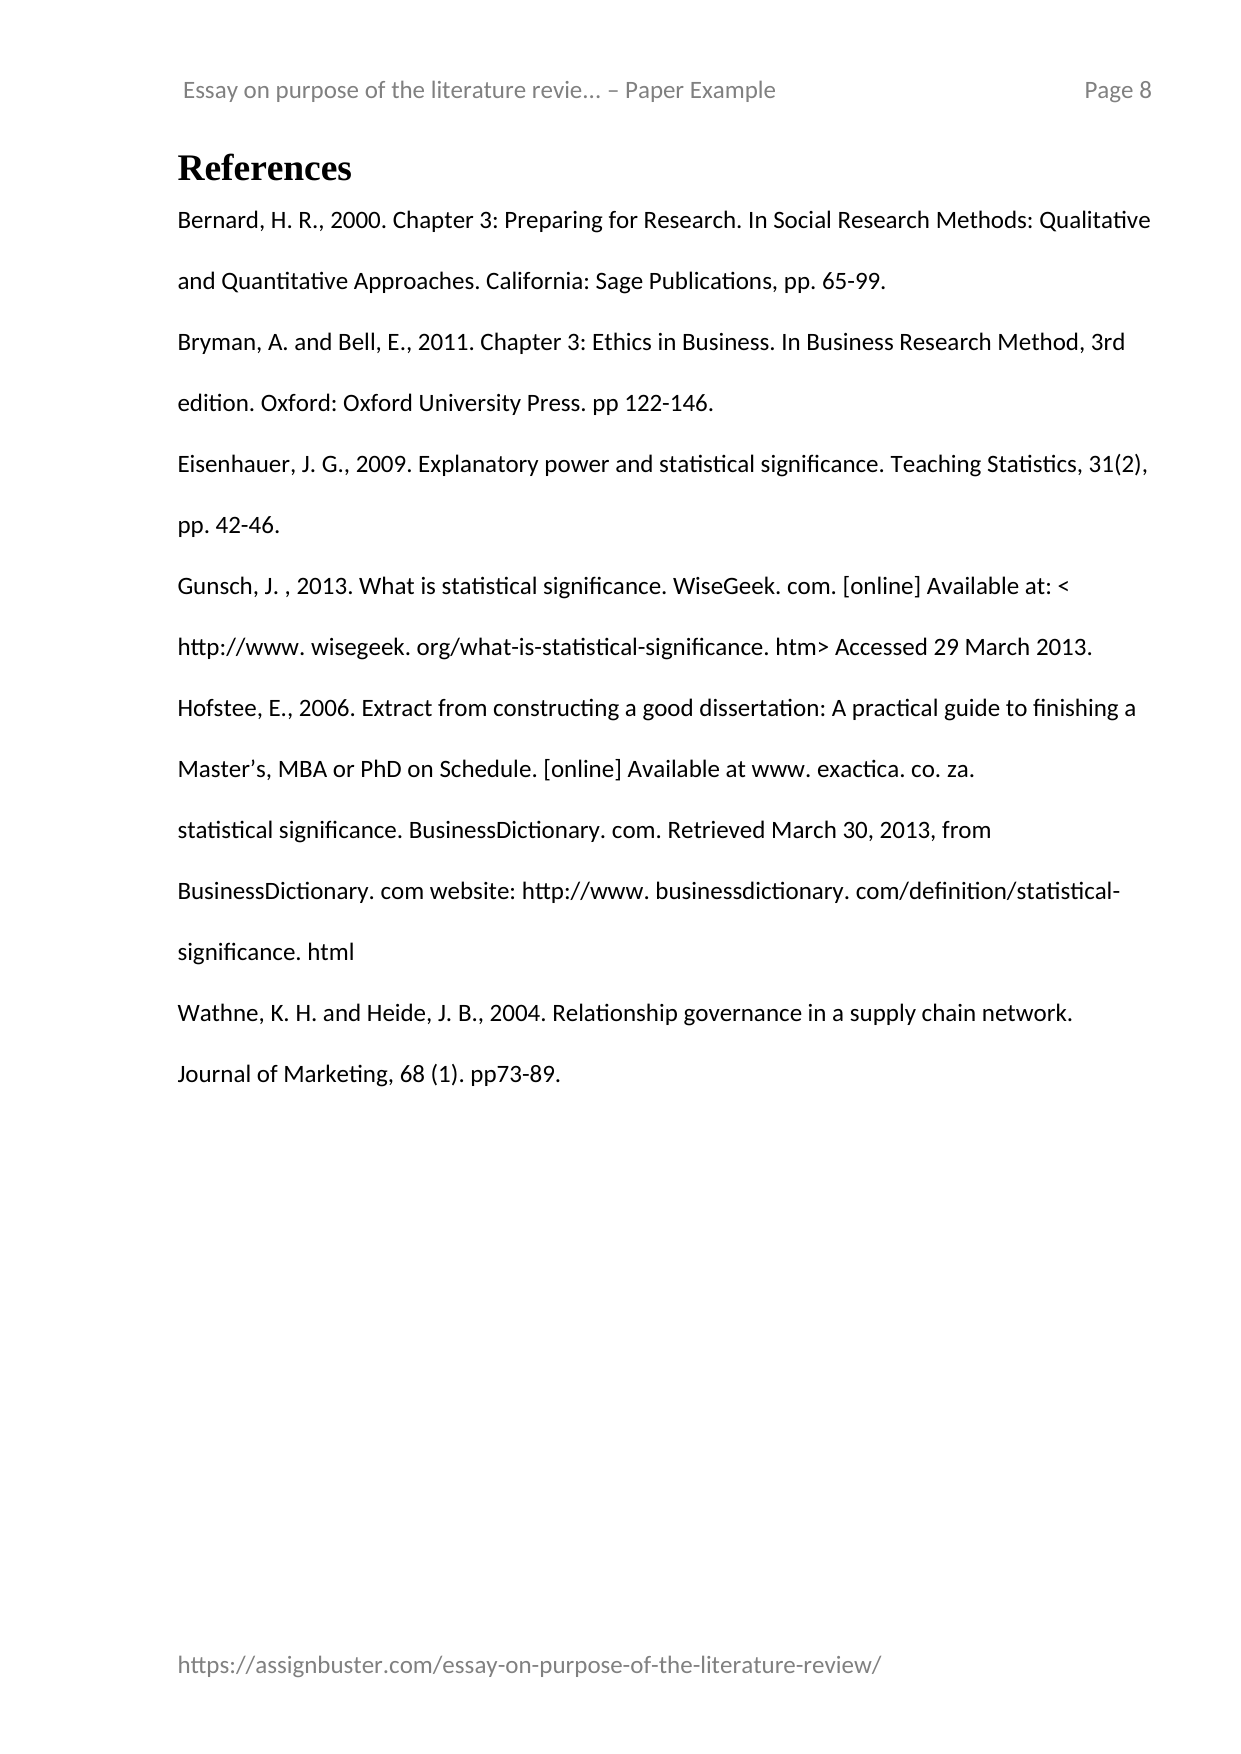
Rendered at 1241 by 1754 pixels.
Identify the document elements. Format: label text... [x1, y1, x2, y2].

text Bernard, H. R., 2000. Chapter 3: Preparing for Research. In Social Research Methods: Qualitative and Quantitative Approaches. California: Sage Publications, pp. 65-99. Bryman, A. and Bell, E., 2011. Chapter 3: Ethics in Business. In Business Research Method, 3rd edition. Oxford: Oxford University Press. pp 122-146. Eisenhauer, J. G., 2009. Explanatory power and statistical significance. Teaching Statistics, 31(2), pp. 42-46. Gunsch, J. , 2013. What is statistical significance. WiseGeek. com. [online] Available at: < http://www. wisegeek. org/what-is-statistical-significance. htm> Accessed 29 March 2013. Hofstee, E., 2006. Extract from constructing a good dissertation: A practical guide to finishing a Master’s, MBA or PhD on Schedule. [online] Available at www. exactica. co. za. statistical significance. BusinessDictionary. com. Retrieved March 30, 2013, from BusinessDictionary. com website: http://www. businessdictionary. com/definition/statistical-significance. html Wathne, K. H. and Heide, J. B., 2004. Relationship governance in a supply chain network. Journal of Marketing, 68 (1). pp73-89. [177, 204, 1152, 1089]
subtitle References [177, 145, 1152, 188]
